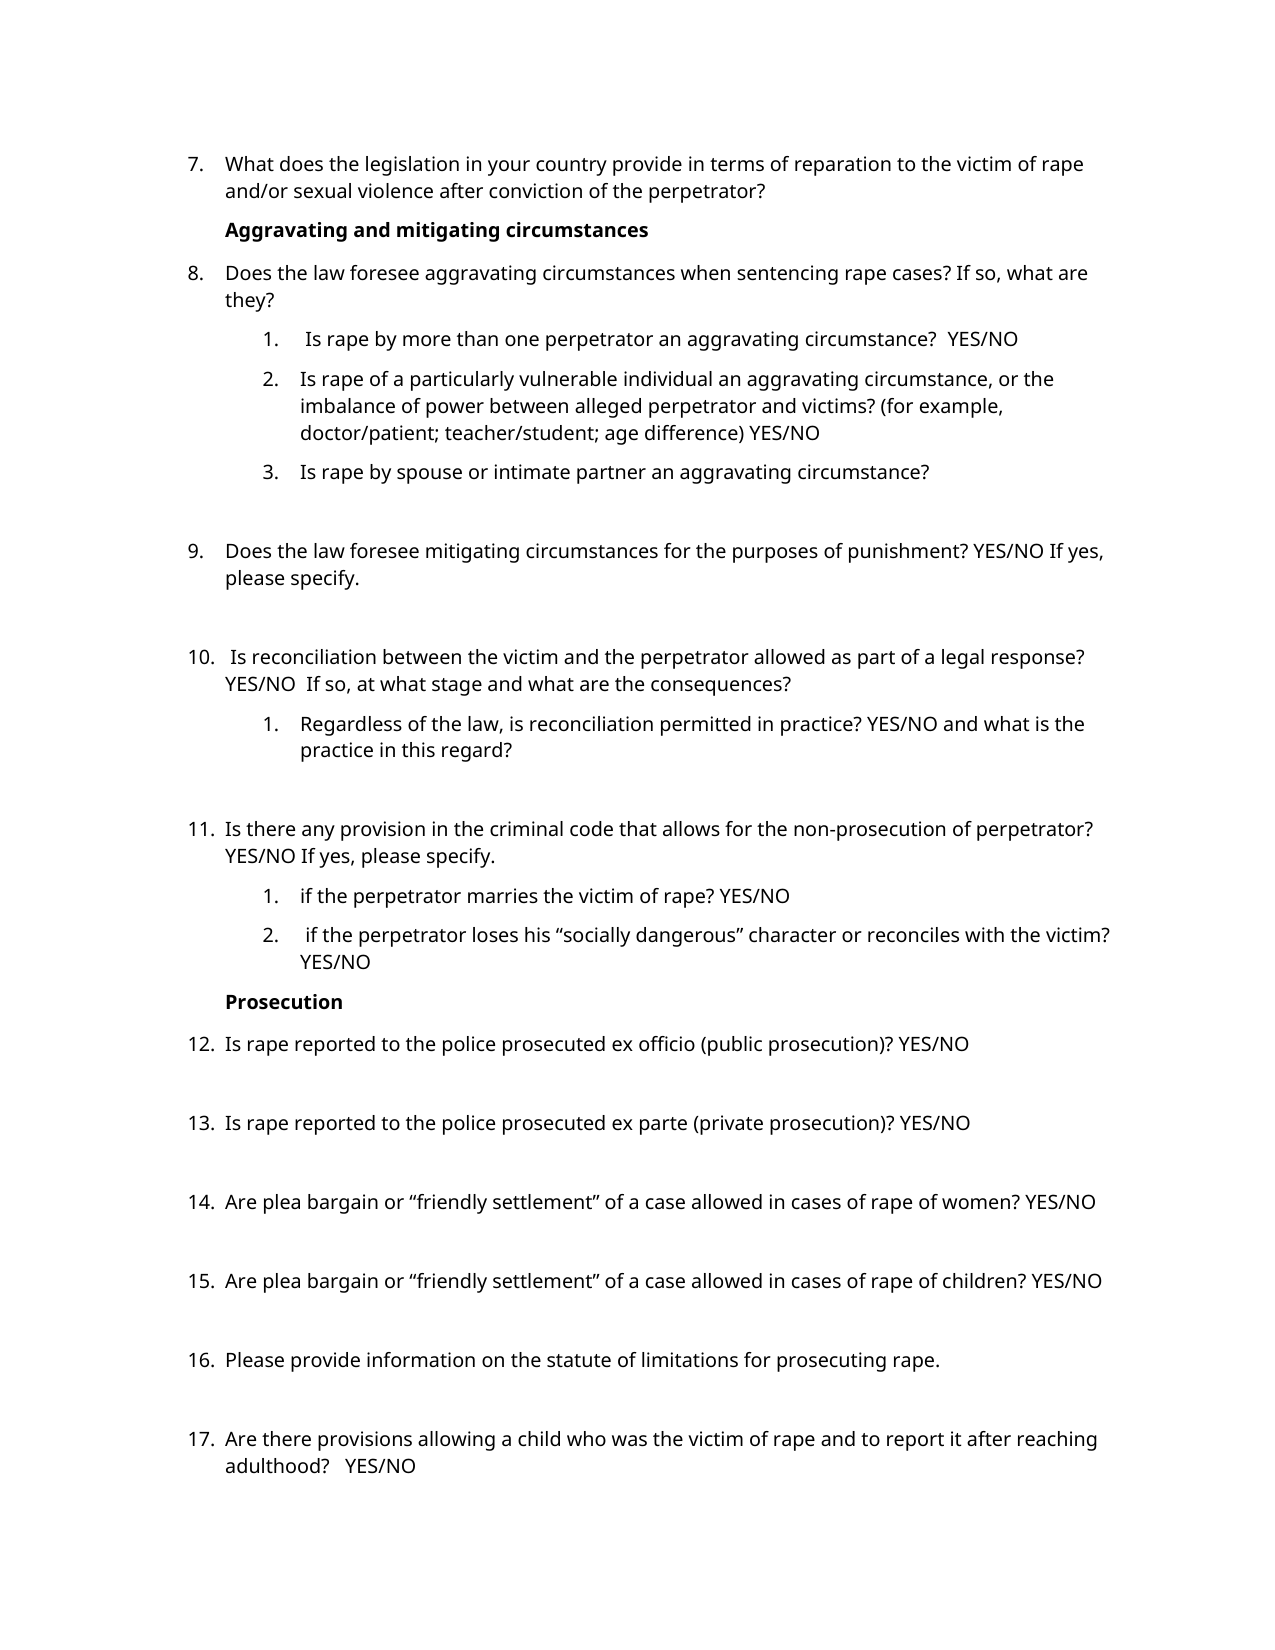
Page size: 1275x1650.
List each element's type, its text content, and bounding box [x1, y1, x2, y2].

list Is rape by spouse or intimate partner an aggravating circumstance? [262, 458, 1125, 485]
list Does the law foresee mitigating circumstances for the purposes of punishment? YES/NO If yes, please specify. [187, 537, 1125, 591]
text Prosecution [225, 988, 1125, 1015]
list if the perpetrator marries the victim of rape? YES/NO [262, 882, 1125, 909]
list Is rape by more than one perpetrator an aggravating circumstance? YES/NO [262, 326, 1125, 352]
list if the perpetrator loses his “socially dangerous” character or reconciles with the victim? YES/NO [262, 922, 1125, 976]
list Are plea bargain or “friendly settlement” of a case allowed in cases of rape of women? YES/NO [187, 1189, 1125, 1216]
list Regardless of the law, is reconciliation permitted in practice? YES/NO and what is the practice in this regard? [262, 710, 1125, 764]
text Aggravating and mitigating circumstances [225, 216, 1125, 243]
list Are there provisions allowing a child who was the victim of rape and to report it after reaching adulthood? YES/NO [187, 1426, 1125, 1479]
list Is rape reported to the police prosecuted ex officio (public prosecution)? YES/NO [187, 1031, 1125, 1058]
list Please provide information on the statute of limitations for prosecuting rape. [187, 1347, 1125, 1373]
list Is rape reported to the police prosecuted ex parte (private prosecution)? YES/NO [187, 1110, 1125, 1137]
list Is there any provision in the criminal code that allows for the non-prosecution of perpetrator? YES/NO If yes, please specify. [187, 816, 1125, 870]
list Is rape of a particularly vulnerable individual an aggravating circumstance, or the imbalance of power between alleged perpetrator and victims? (for example, doctor/patient; teacher/student; age difference) YES/NO [262, 365, 1125, 446]
list Does the law foresee aggravating circumstances when sentencing rape cases? If so, what are they? [187, 259, 1125, 313]
list What does the legislation in your country provide in terms of reparation to the victim of rape and/or sexual violence after conviction of the perpetrator? [187, 150, 1125, 204]
list Is reconciliation between the victim and the perpetrator allowed as part of a legal response? YES/NO If so, at what stage and what are the consequences? [187, 643, 1125, 697]
list Are plea bargain or “friendly settlement” of a case allowed in cases of rape of children? YES/NO [187, 1268, 1125, 1294]
